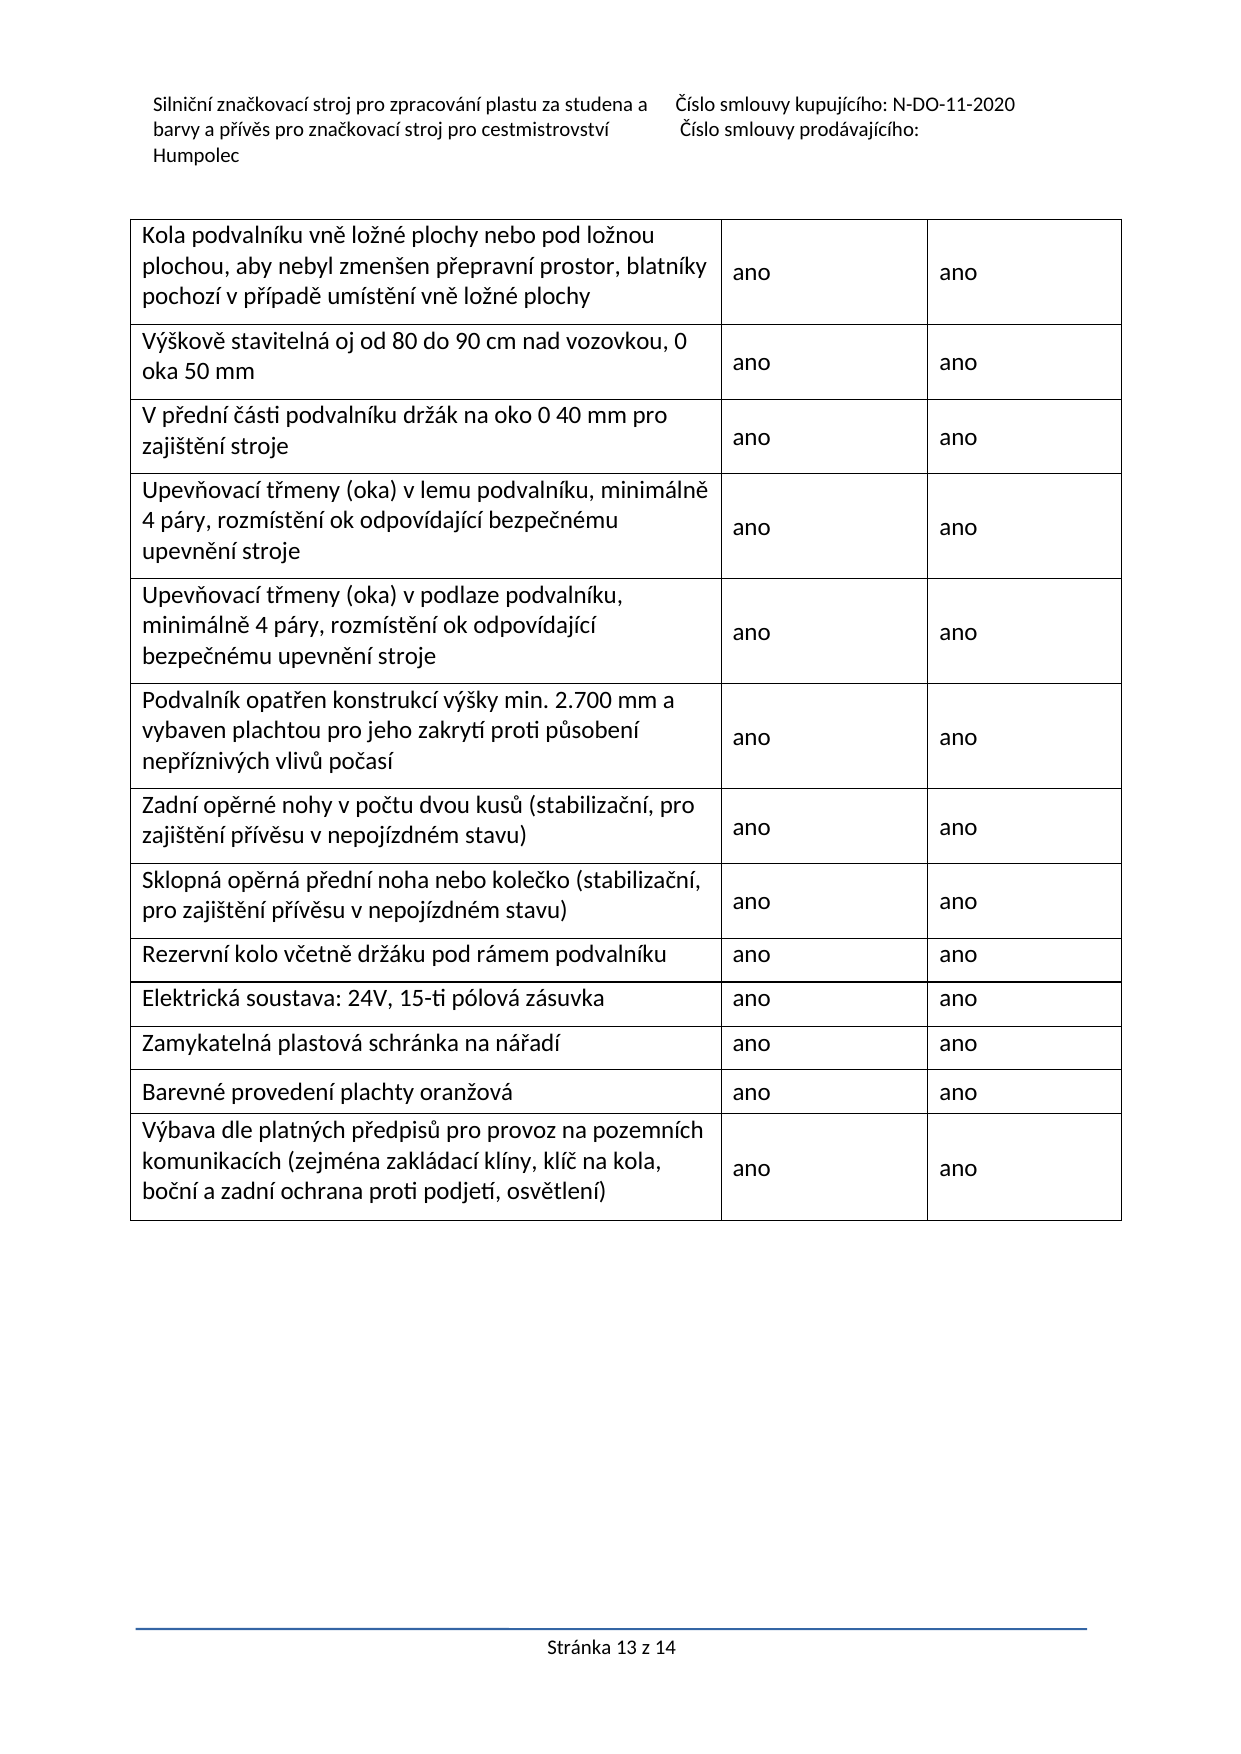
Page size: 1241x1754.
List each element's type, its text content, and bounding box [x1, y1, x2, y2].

table_cell ano [722, 474, 927, 578]
table_cell ano [928, 579, 1121, 683]
table_cell Zamykatelná plastová schránka na nářadí [131, 1027, 721, 1069]
table_cell Upevňovací třmeny (oka) v lemu podvalníku, minimálně 4 páry, rozmístění ok odpovídající bezpečnému upevnění stroje [131, 474, 721, 578]
table_cell ano [722, 684, 927, 788]
table_cell ano [722, 939, 927, 981]
table_cell ano [928, 400, 1121, 473]
table_header ano [928, 220, 1121, 324]
table_cell ano [928, 983, 1121, 1026]
table_cell Sklopná opěrná přední noha nebo kolečko (stabilizační, pro zajištění přívěsu v nepojízdném stavu) [131, 864, 721, 937]
table_cell ano [928, 474, 1121, 578]
table_cell Zadní opěrné nohy v počtu dvou kusů (stabilizační, pro zajištění přívěsu v nepojízdném stavu) [131, 789, 721, 863]
table_cell Výbava dle platných předpisů pro provoz na pozemních komunikacích (zejména zakládací klíny, klíč na kola, boční a zadní ochrana proti podjetí, osvětlení) [131, 1114, 721, 1220]
table_cell ano [722, 1114, 927, 1220]
table_cell ano [928, 684, 1121, 788]
table_cell Elektrická soustava: 24V, 15-ti pólová zásuvka [131, 983, 721, 1026]
table_header ano [722, 220, 927, 324]
table_cell Barevné provedení plachty oranžová [131, 1070, 721, 1113]
table_cell ano [722, 864, 927, 937]
table_cell ano [722, 983, 927, 1026]
table_cell ano [928, 864, 1121, 937]
table_cell ano [722, 325, 927, 398]
table_cell Rezervní kolo včetně držáku pod rámem podvalníku [131, 939, 721, 981]
table_header Kola podvalníku vně ložné plochy nebo pod ložnou plochou, aby nebyl zmenšen přepravní prostor, blatníky pochozí v případě umístění vně ložné plochy [131, 220, 721, 324]
table_cell ano [928, 789, 1121, 863]
table_cell ano [722, 1027, 927, 1069]
table_cell ano [722, 789, 927, 863]
table_cell ano [928, 939, 1121, 981]
table_cell Podvalník opatřen konstrukcí výšky min. 2.700 mm a vybaven plachtou pro jeho zakrytí proti působení nepříznivých vlivů počasí [131, 684, 721, 788]
table_cell ano [722, 579, 927, 683]
table_cell ano [928, 1070, 1121, 1113]
table_cell ano [722, 400, 927, 473]
table_cell Výškově stavitelná oj od 80 do 90 cm nad vozovkou, 0 oka 50 mm [131, 325, 721, 398]
table_cell ano [928, 1027, 1121, 1069]
table_cell Upevňovací třmeny (oka) v podlaze podvalníku, minimálně 4 páry, rozmístění ok odpovídající bezpečnému upevnění stroje [131, 579, 721, 683]
table_cell V přední části podvalníku držák na oko 0 40 mm pro zajištění stroje [131, 400, 721, 473]
table_cell ano [722, 1070, 927, 1113]
table_cell ano [928, 325, 1121, 398]
table_cell ano [928, 1114, 1121, 1220]
